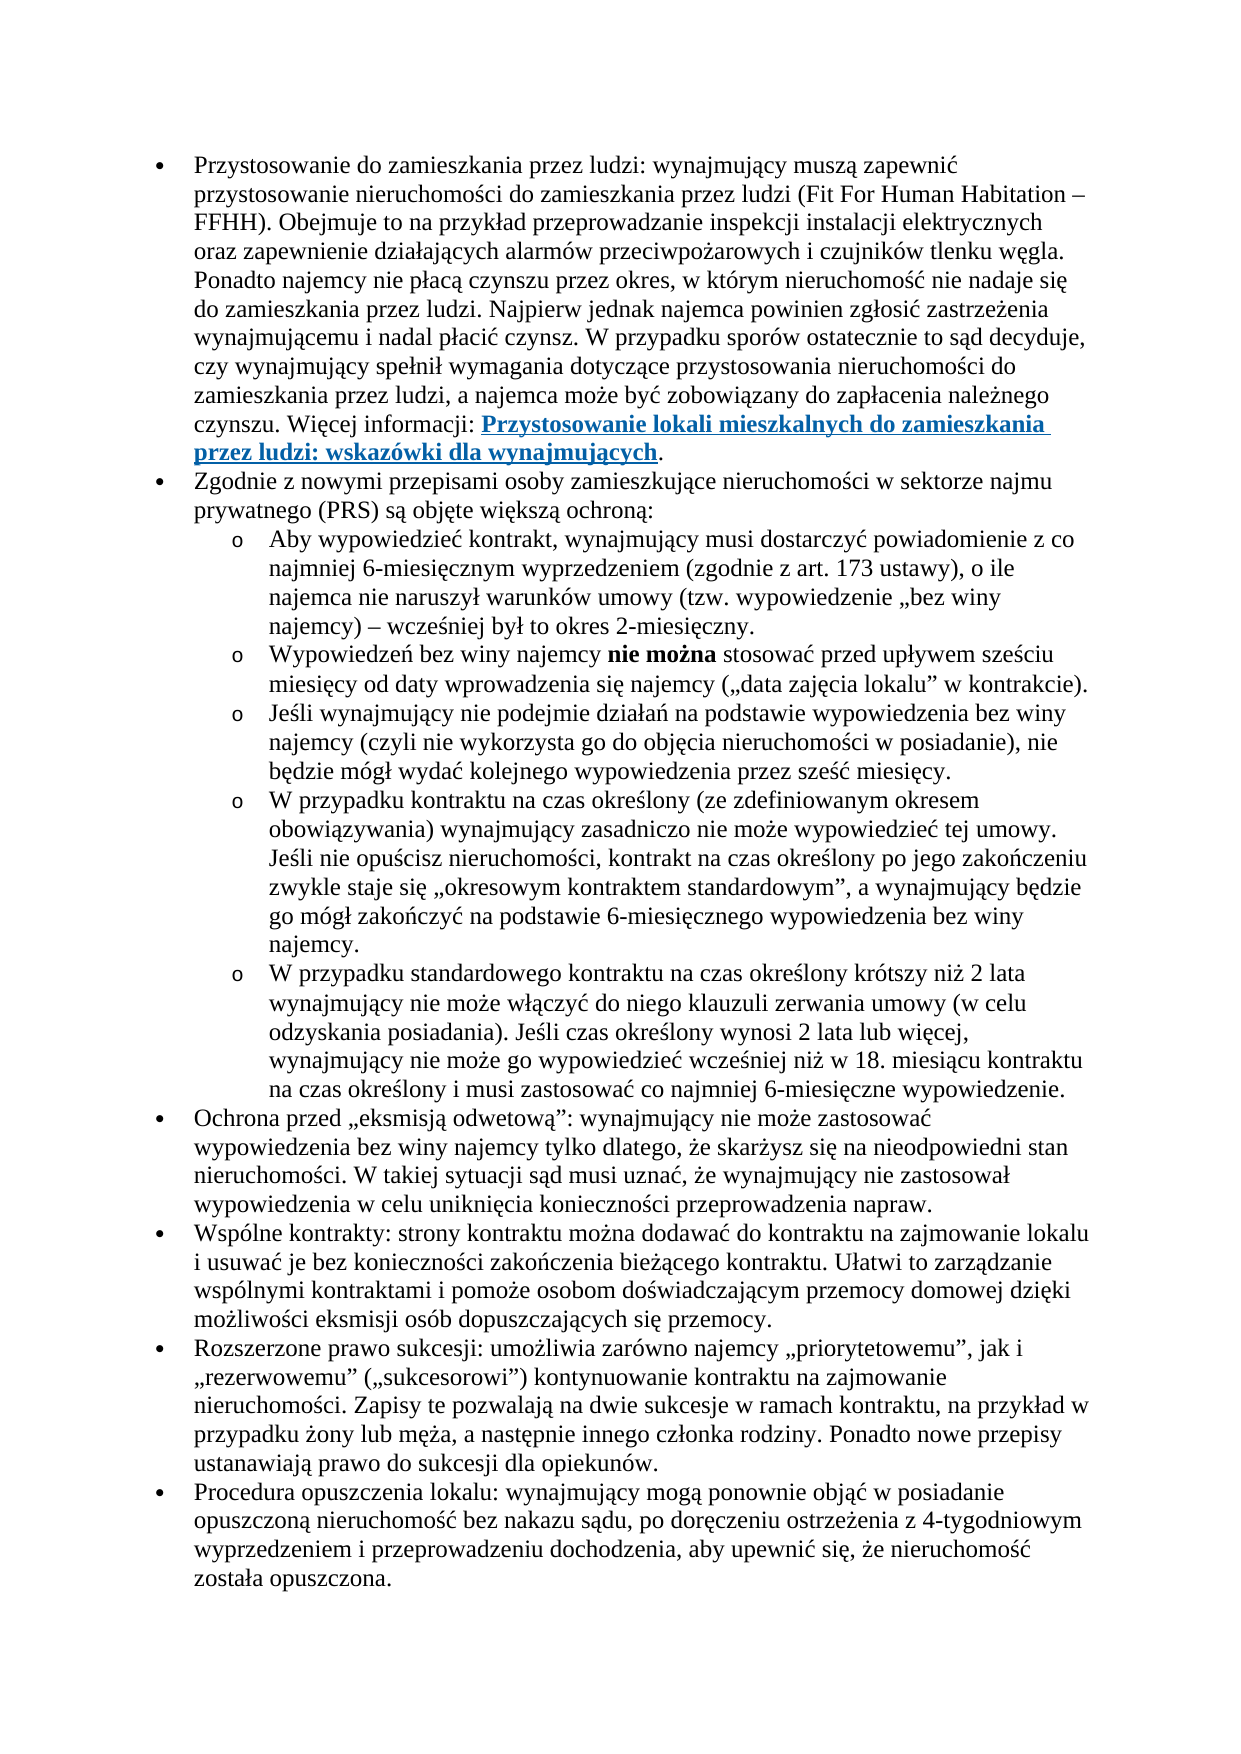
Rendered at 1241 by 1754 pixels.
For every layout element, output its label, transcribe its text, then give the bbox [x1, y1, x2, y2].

list Aby wypowiedzieć kontrakt, wynajmujący musi dostarczyć powiadomienie z co najmniej 6-miesięcznym wyprzedzeniem (zgodnie z art. 173 ustawy), o ile najemca nie naruszył warunków umowy (tzw. wypowiedzenie „bez winy najemcy) – wcześniej był to okres 2-miesięczny. [231, 524, 1090, 639]
list Zgodnie z nowymi przepisami osoby zamieszkujące nieruchomości w sektorze najmu prywatnego (PRS) są objęte większą ochroną: [156, 466, 1090, 524]
list Ochrona przed „eksmisją odwetową”: wynajmujący nie może zastosować wypowiedzenia bez winy najemcy tylko dlatego, że skarżysz się na nieodpowiedni stan nieruchomości. W takiej sytuacji sąd musi uznać, że wynajmujący nie zastosował wypowiedzenia w celu uniknięcia konieczności przeprowadzenia napraw. [156, 1103, 1090, 1218]
list Procedura opuszczenia lokalu: wynajmujący mogą ponownie objąć w posiadanie opuszczoną nieruchomość bez nakazu sądu, po doręczeniu ostrzeżenia z 4-tygodniowym wyprzedzeniem i przeprowadzeniu dochodzenia, aby upewnić się, że nieruchomość została opuszczona. [156, 1477, 1090, 1592]
list Wspólne kontrakty: strony kontraktu można dodawać do kontraktu na zajmowanie lokalu i usuwać je bez konieczności zakończenia bieżącego kontraktu. Ułatwi to zarządzanie wspólnymi kontraktami i pomoże osobom doświadczającym przemocy domowej dzięki możliwości eksmisji osób dopuszczających się przemocy. [156, 1218, 1090, 1333]
list W przypadku kontraktu na czas określony (ze zdefiniowanym okresem obowiązywania) wynajmujący zasadniczo nie może wypowiedzieć tej umowy. Jeśli nie opuścisz nieruchomości, kontrakt na czas określony po jego zakończeniu zwykle staje się „okresowym kontraktem standardowym”, a wynajmujący będzie go mógł zakończyć na podstawie 6-miesięcznego wypowiedzenia bez winy najemcy. [231, 785, 1090, 958]
list Jeśli wynajmujący nie podejmie działań na podstawie wypowiedzenia bez winy najemcy (czyli nie wykorzysta go do objęcia nieruchomości w posiadanie), nie będzie mógł wydać kolejnego wypowiedzenia przez sześć miesięcy. [231, 698, 1090, 785]
list W przypadku standardowego kontraktu na czas określony krótszy niż 2 lata wynajmujący nie może włączyć do niego klauzuli zerwania umowy (w celu odzyskania posiadania). Jeśli czas określony wynosi 2 lata lub więcej, wynajmujący nie może go wypowiedzieć wcześniej niż w 18. miesiącu kontraktu na czas określony i musi zastosować co najmniej 6-miesięczne wypowiedzenie. [231, 958, 1090, 1103]
list Przystosowanie do zamieszkania przez ludzi: wynajmujący muszą zapewnić przystosowanie nieruchomości do zamieszkania przez ludzi (Fit For Human Habitation – FFHH). Obejmuje to na przykład przeprowadzanie inspekcji instalacji elektrycznych oraz zapewnienie działających alarmów przeciwpożarowych i czujników tlenku węgla. Ponadto najemcy nie płacą czynszu przez okres, w którym nieruchomość nie nadaje się do zamieszkania przez ludzi. Najpierw jednak najemca powinien zgłosić zastrzeżenia wynajmującemu i nadal płacić czynsz. W przypadku sporów ostatecznie to sąd decyduje, czy wynajmujący spełnił wymagania dotyczące przystosowania nieruchomości do zamieszkania przez ludzi, a najemca może być zobowiązany do zapłacenia należnego czynszu. Więcej informacji: Przystosowanie lokali mieszkalnych do zamieszkania przez ludzi: wskazówki dla wynajmujących. [156, 150, 1090, 466]
list Rozszerzone prawo sukcesji: umożliwia zarówno najemcy „priorytetowemu”, jak i „rezerwowemu” („sukcesorowi”) kontynuowanie kontraktu na zajmowanie nieruchomości. Zapisy te pozwalają na dwie sukcesje w ramach kontraktu, na przykład w przypadku żony lub męża, a następnie innego członka rodziny. Ponadto nowe przepisy ustanawiają prawo do sukcesji dla opiekunów. [156, 1333, 1090, 1477]
list Wypowiedzeń bez winy najemcy nie można stosować przed upływem sześciu miesięcy od daty wprowadzenia się najemcy („data zajęcia lokalu” w kontrakcie). [231, 639, 1090, 698]
